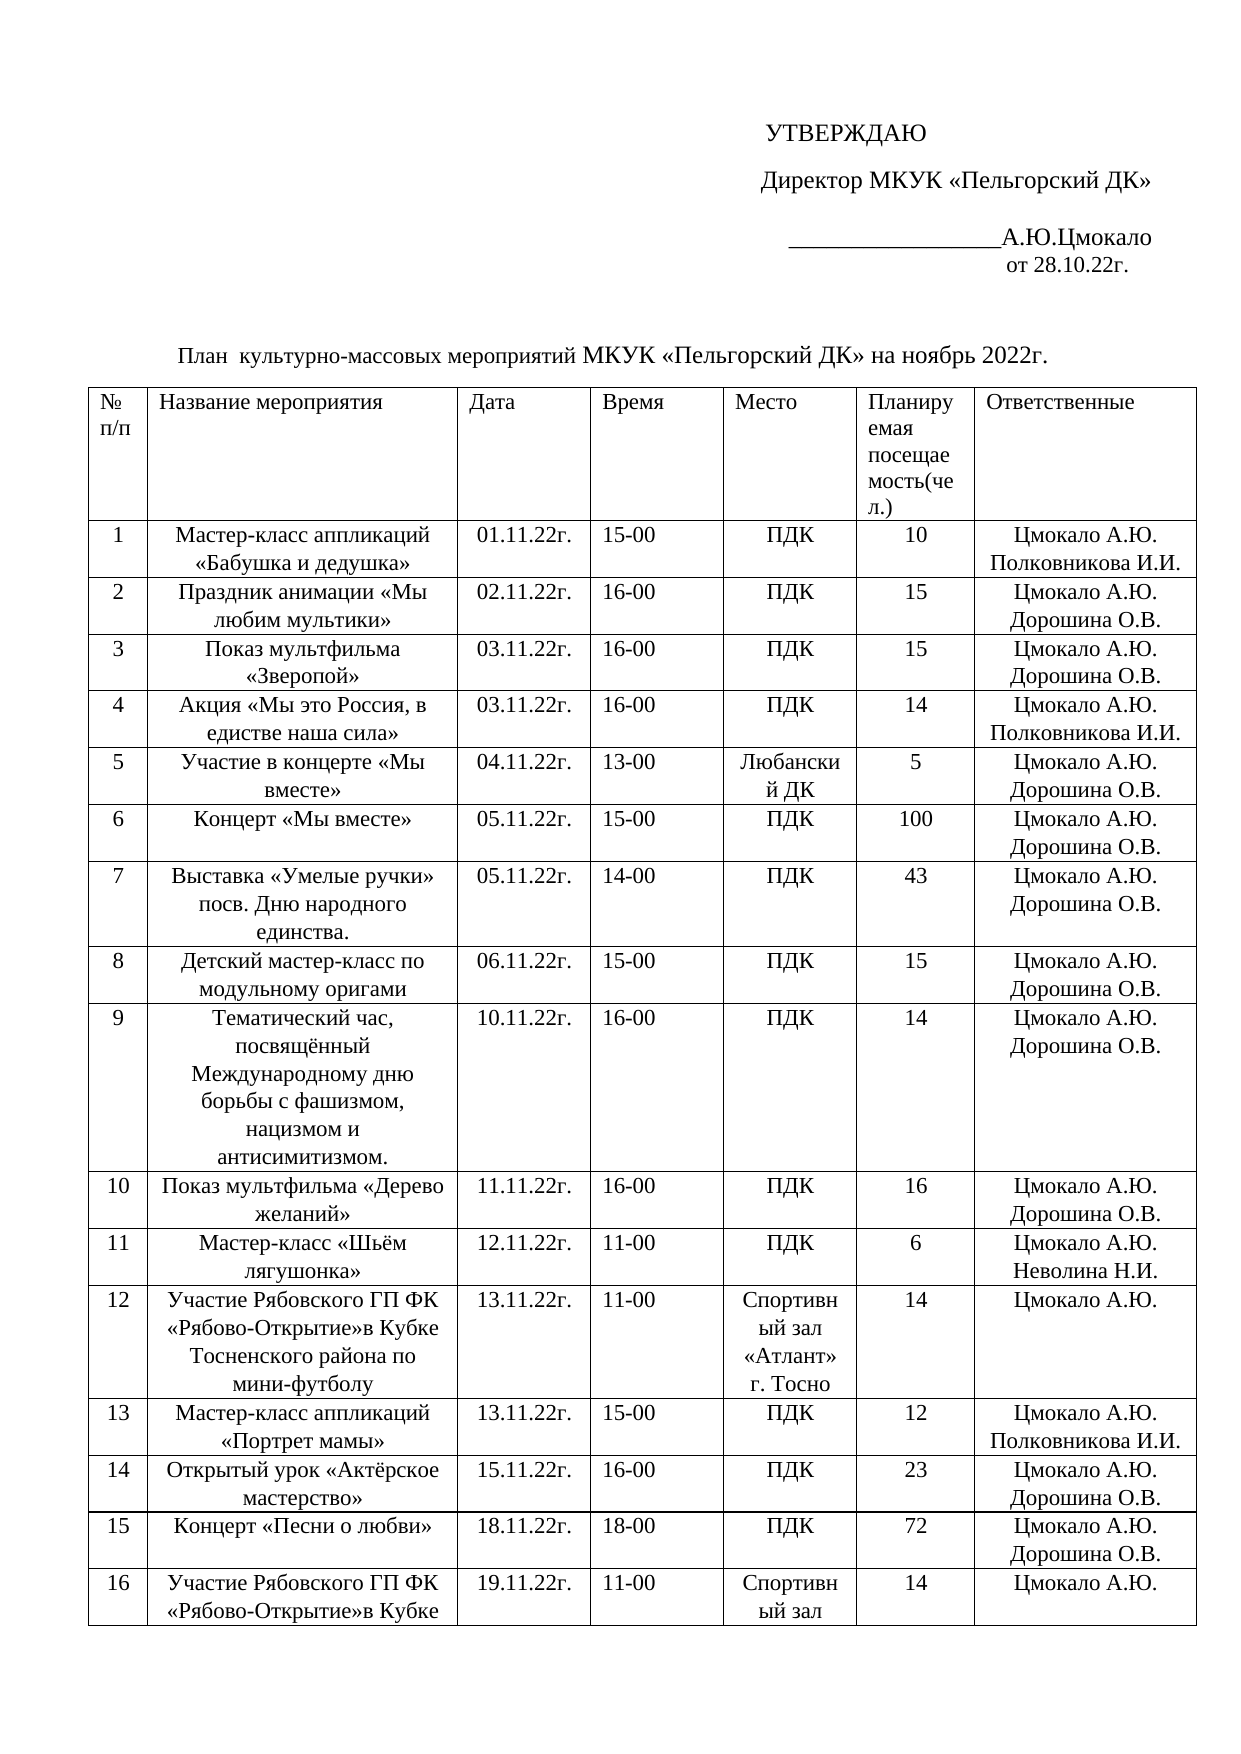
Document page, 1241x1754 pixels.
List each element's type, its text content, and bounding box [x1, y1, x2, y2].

table_cell 8 [89, 947, 147, 1003]
table_cell 16-00 [591, 1456, 723, 1511]
table_cell 16-00 [591, 635, 723, 690]
table_cell 14 [89, 1456, 147, 1511]
table_cell 04.11.22г. [458, 748, 590, 804]
table_cell ПДК [724, 947, 856, 1003]
table_cell 43 [857, 862, 974, 946]
table_cell Участие Рябовского ГП ФК «Рябово-Открытие»в Кубке Тосненского района по мини-футболу [148, 1286, 457, 1398]
table_cell 11-00 [591, 1569, 723, 1625]
table_cell 5 [857, 748, 974, 804]
text Директор МКУК «Пельгорский ДК» [177, 165, 1152, 194]
table_cell ПДК [724, 578, 856, 633]
table_cell 14 [857, 1004, 974, 1171]
table_cell 15 [89, 1513, 147, 1568]
table_header Планируемая посещаемость(чел.) [857, 388, 974, 520]
table_cell Праздник анимации «Мы любим мультики» [148, 578, 457, 633]
table_cell 7 [89, 862, 147, 946]
table_cell 16-00 [591, 1004, 723, 1171]
table_cell Детский мастер-класс по модульному оригами [148, 947, 457, 1003]
table_header Дата [458, 388, 590, 520]
table_cell ПДК [724, 862, 856, 946]
table_cell 14 [857, 1286, 974, 1398]
text от 28.10.22г. [177, 251, 1152, 277]
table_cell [148, 1569, 457, 1625]
table_cell 9 [89, 1004, 147, 1171]
table_cell 1 [89, 521, 147, 577]
table_cell Цмокало А.Ю. [975, 1286, 1196, 1398]
table_cell Цмокало А.Ю. Дорошина О.В. [975, 578, 1196, 633]
table_cell Цмокало А.Ю. Дорошина О.В. [975, 1004, 1196, 1171]
table_cell 15-00 [591, 805, 723, 861]
table_cell Цмокало А.Ю. Дорошина О.В. [975, 862, 1196, 946]
table_cell ПДК [724, 1004, 856, 1171]
table_cell Цмокало А.Ю. Дорошина О.В. [975, 748, 1196, 804]
table_cell ПДК [724, 1399, 856, 1454]
table_cell ПДК [724, 805, 856, 861]
table_cell 15 [857, 578, 974, 633]
table_cell Показ мультфильма «Дерево желаний» [148, 1172, 457, 1228]
table_cell Выставка «Умелые ручки» посв. Дню народного единства. [148, 862, 457, 946]
table_cell Акция «Мы это Россия, в едистве наша сила» [148, 691, 457, 747]
table_cell 15.11.22г. [458, 1456, 590, 1511]
table_cell 18.11.22г. [458, 1513, 590, 1568]
table_cell 16-00 [591, 1172, 723, 1228]
table_cell 13-00 [591, 748, 723, 804]
table_cell Цмокало А.Ю. Дорошина О.В. [975, 1513, 1196, 1568]
table_cell 18-00 [591, 1513, 723, 1568]
table_cell 03.11.22г. [458, 635, 590, 690]
table_cell Цмокало А.Ю. Дорошина О.В. [975, 805, 1196, 861]
table_cell ПДК [724, 521, 856, 577]
table_cell Цмокало А.Ю. Полковникова И.И. [975, 521, 1196, 577]
table_cell 12 [89, 1286, 147, 1398]
table_cell 05.11.22г. [458, 805, 590, 861]
table_cell 14-00 [591, 862, 723, 946]
table_cell 06.11.22г. [458, 947, 590, 1003]
table_cell ПДК [724, 635, 856, 690]
table_cell 14 [857, 1569, 974, 1625]
table_cell 15 [857, 635, 974, 690]
table_cell ПДК [724, 1456, 856, 1511]
table_cell 01.11.22г. [458, 521, 590, 577]
table_cell 15-00 [591, 1399, 723, 1454]
table_cell Цмокало А.Ю. Полковникова И.И. [975, 1399, 1196, 1454]
table_cell Цмокало А.Ю. Дорошина О.В. [975, 635, 1196, 690]
table_cell Цмокало А.Ю. Дорошина О.В. [975, 1172, 1196, 1228]
table_cell 15 [857, 947, 974, 1003]
table_cell Показ мультфильма «Зверопой» [148, 635, 457, 690]
table_cell 13.11.22г. [458, 1399, 590, 1454]
table_cell 5 [89, 748, 147, 804]
table_cell 3 [89, 635, 147, 690]
table_header Место [724, 388, 856, 520]
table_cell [724, 1569, 856, 1625]
table_cell 12.11.22г. [458, 1229, 590, 1285]
table_cell 10 [857, 521, 974, 577]
table_cell 72 [857, 1513, 974, 1568]
table_cell 11.11.22г. [458, 1172, 590, 1228]
table_cell ПДК [724, 691, 856, 747]
table_cell 2 [89, 578, 147, 633]
table_cell 14 [857, 691, 974, 747]
table_cell Мастер-класс аппликаций «Портрет мамы» [148, 1399, 457, 1454]
table_cell 6 [857, 1229, 974, 1285]
table_cell 4 [89, 691, 147, 747]
table_cell ПДК [724, 1172, 856, 1228]
table_cell Мастер-класс аппликаций «Бабушка и дедушка» [148, 521, 457, 577]
table_cell 11 [89, 1229, 147, 1285]
table_cell 100 [857, 805, 974, 861]
table_header Ответственные [975, 388, 1196, 520]
table_cell 15-00 [591, 947, 723, 1003]
table_cell ПДК [724, 1513, 856, 1568]
table_cell 13.11.22г. [458, 1286, 590, 1398]
table_cell 16 [857, 1172, 974, 1228]
text _________________А.Ю.Цмокало [177, 222, 1152, 251]
table_cell Концерт «Песни о любви» [148, 1513, 457, 1568]
table_cell Участие в концерте «Мы вместе» [148, 748, 457, 804]
table_cell 23 [857, 1456, 974, 1511]
text УТВЕРЖДАЮ [177, 118, 1152, 147]
table_cell Открытый урок «Актёрское мастерство» [148, 1456, 457, 1511]
table_cell Мастер-класс «Шьём лягушонка» [148, 1229, 457, 1285]
table_cell 11-00 [591, 1229, 723, 1285]
table_cell 03.11.22г. [458, 691, 590, 747]
table_header № п/п [89, 388, 147, 520]
table_cell 02.11.22г. [458, 578, 590, 633]
table_cell Тематический час, посвящённый Международному дню борьбы с фашизмом, нацизмом и антисимитизмом. [148, 1004, 457, 1171]
table_cell 13 [89, 1399, 147, 1454]
table_cell 05.11.22г. [458, 862, 590, 946]
table_header Название мероприятия [148, 388, 457, 520]
table_cell 15-00 [591, 521, 723, 577]
table_cell Цмокало А.Ю. Дорошина О.В. [975, 1456, 1196, 1511]
table_cell 10.11.22г. [458, 1004, 590, 1171]
table_cell 16 [89, 1569, 147, 1625]
table_cell Цмокало А.Ю. Полковникова И.И. [975, 691, 1196, 747]
table_cell 19.11.22г. [458, 1569, 590, 1625]
table_cell Концерт «Мы вместе» [148, 805, 457, 861]
table_cell 16-00 [591, 578, 723, 633]
table_cell 12 [857, 1399, 974, 1454]
table_cell 11-00 [591, 1286, 723, 1398]
table_cell ПДК [724, 1229, 856, 1285]
table_header Время [591, 388, 723, 520]
text План культурно-массовых мероприятий МКУК «Пельгорский ДК» на ноябрь 2022г. [177, 340, 1152, 369]
table_cell 6 [89, 805, 147, 861]
table_cell Цмокало А.Ю. [975, 1569, 1196, 1625]
table_cell Цмокало А.Ю. Дорошина О.В. [975, 947, 1196, 1003]
table_cell 16-00 [591, 691, 723, 747]
table_cell Любанский ДК [724, 748, 856, 804]
table_cell Цмокало А.Ю. Неволина Н.И. [975, 1229, 1196, 1285]
table_cell 10 [89, 1172, 147, 1228]
table_cell Спортивный зал «Атлант» г. Тосно [724, 1286, 856, 1398]
